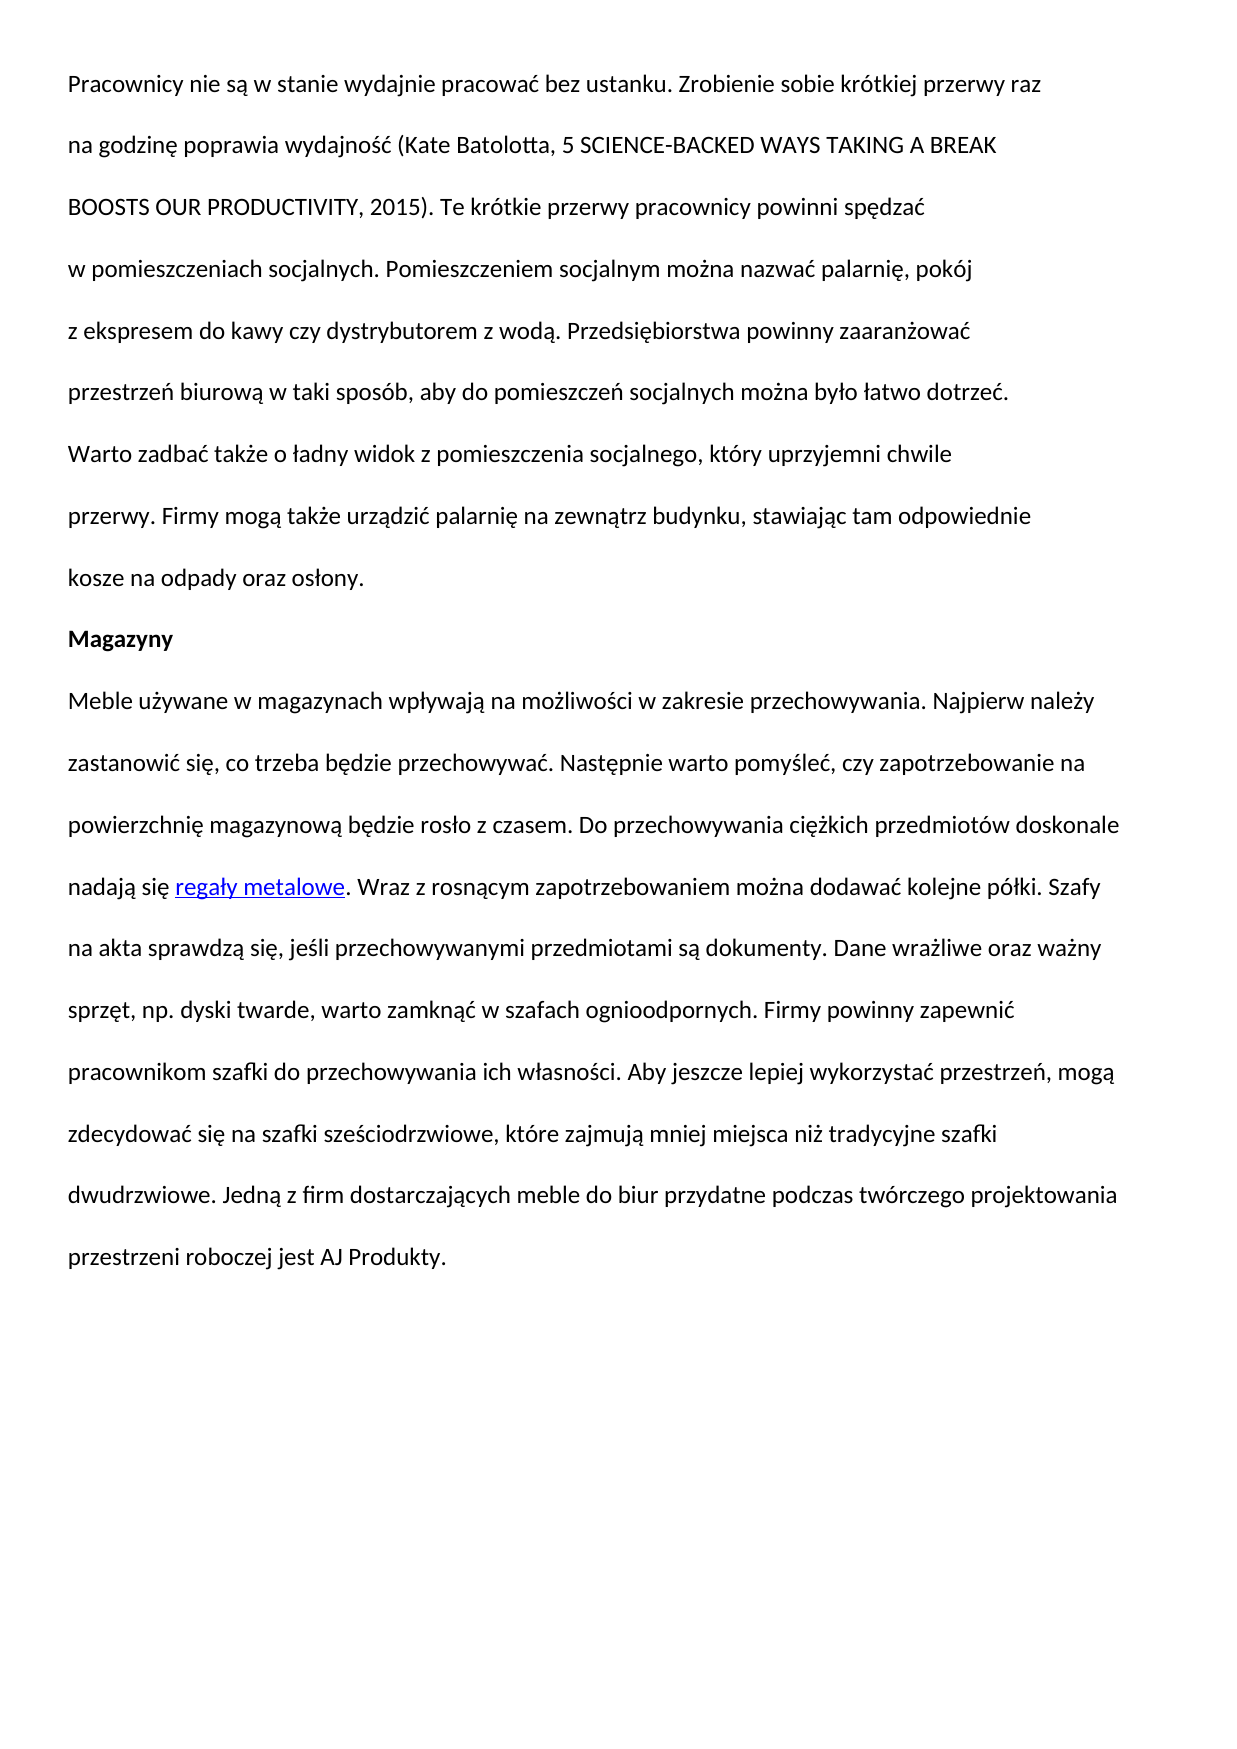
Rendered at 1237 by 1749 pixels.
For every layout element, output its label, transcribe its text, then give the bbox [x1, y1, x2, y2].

text na godzinę poprawia wydajność (Kate Batolotta, 5 SCIENCE-BACKED WAYS TAKING A BREAK [68, 129, 1169, 160]
text na akta sprawdzą się, jeśli przechowywanymi przedmiotami są dokumenty. Dane wrażliwe oraz ważny [68, 932, 1169, 963]
text BOOSTS OUR PRODUCTIVITY, 2015). Te krótkie przerwy pracownicy powinni spędzać [68, 191, 1169, 222]
text przestrzeń biurową w taki sposób, aby do pomieszczeń socjalnych można było łatwo dotrzeć. [68, 377, 1169, 407]
text przerwy. Firmy mogą także urządzić palarnię na zewnątrz budynku, stawiając tam odpowiednie [68, 500, 1169, 531]
text Meble używane w magazynach wpływają na możliwości w zakresie przechowywania. Najpierw należy [68, 685, 1169, 716]
text dwudrzwiowe. Jedną z firm dostarczających meble do biur przydatne podczas twórczego projektowania [68, 1179, 1169, 1210]
text z ekspresem do kawy czy dystrybutorem z wodą. Przedsiębiorstwa powinny zaaranżować [68, 315, 1169, 345]
text Pracownicy nie są w stanie wydajnie pracować bez ustanku. Zrobienie sobie krótkiej przerwy raz [68, 68, 1169, 98]
text sprzęt, np. dyski twarde, warto zamknąć w szafach ognioodpornych. Firmy powinny zapewnić [68, 994, 1169, 1025]
text nadają się regały metalowe. Wraz z rosnącym zapotrzebowaniem można dodawać kolejne półki. Szafy [68, 871, 1169, 901]
text powierzchnię magazynową będzie rosło z czasem. Do przechowywania ciężkich przedmiotów doskonale [68, 809, 1169, 839]
text kosze na odpady oraz osłony. [68, 562, 1169, 592]
text Warto zadbać także o ładny widok z pomieszczenia socjalnego, który uprzyjemni chwile [68, 438, 1169, 469]
text zastanowić się, co trzeba będzie przechowywać. Następnie warto pomyśleć, czy zapotrzebowanie na [68, 747, 1169, 778]
text przestrzeni roboczej jest AJ Produkty. [68, 1241, 1169, 1272]
text zdecydować się na szafki sześciodrzwiowe, które zajmują mniej miejsca niż tradycyjne szafki [68, 1118, 1169, 1148]
text Magazyny [68, 624, 1169, 654]
text w pomieszczeniach socjalnych. Pomieszczeniem socjalnym można nazwać palarnię, pokój [68, 253, 1169, 283]
text pracownikom szafki do przechowywania ich własności. Aby jeszcze lepiej wykorzystać przestrzeń, mogą [68, 1056, 1169, 1087]
